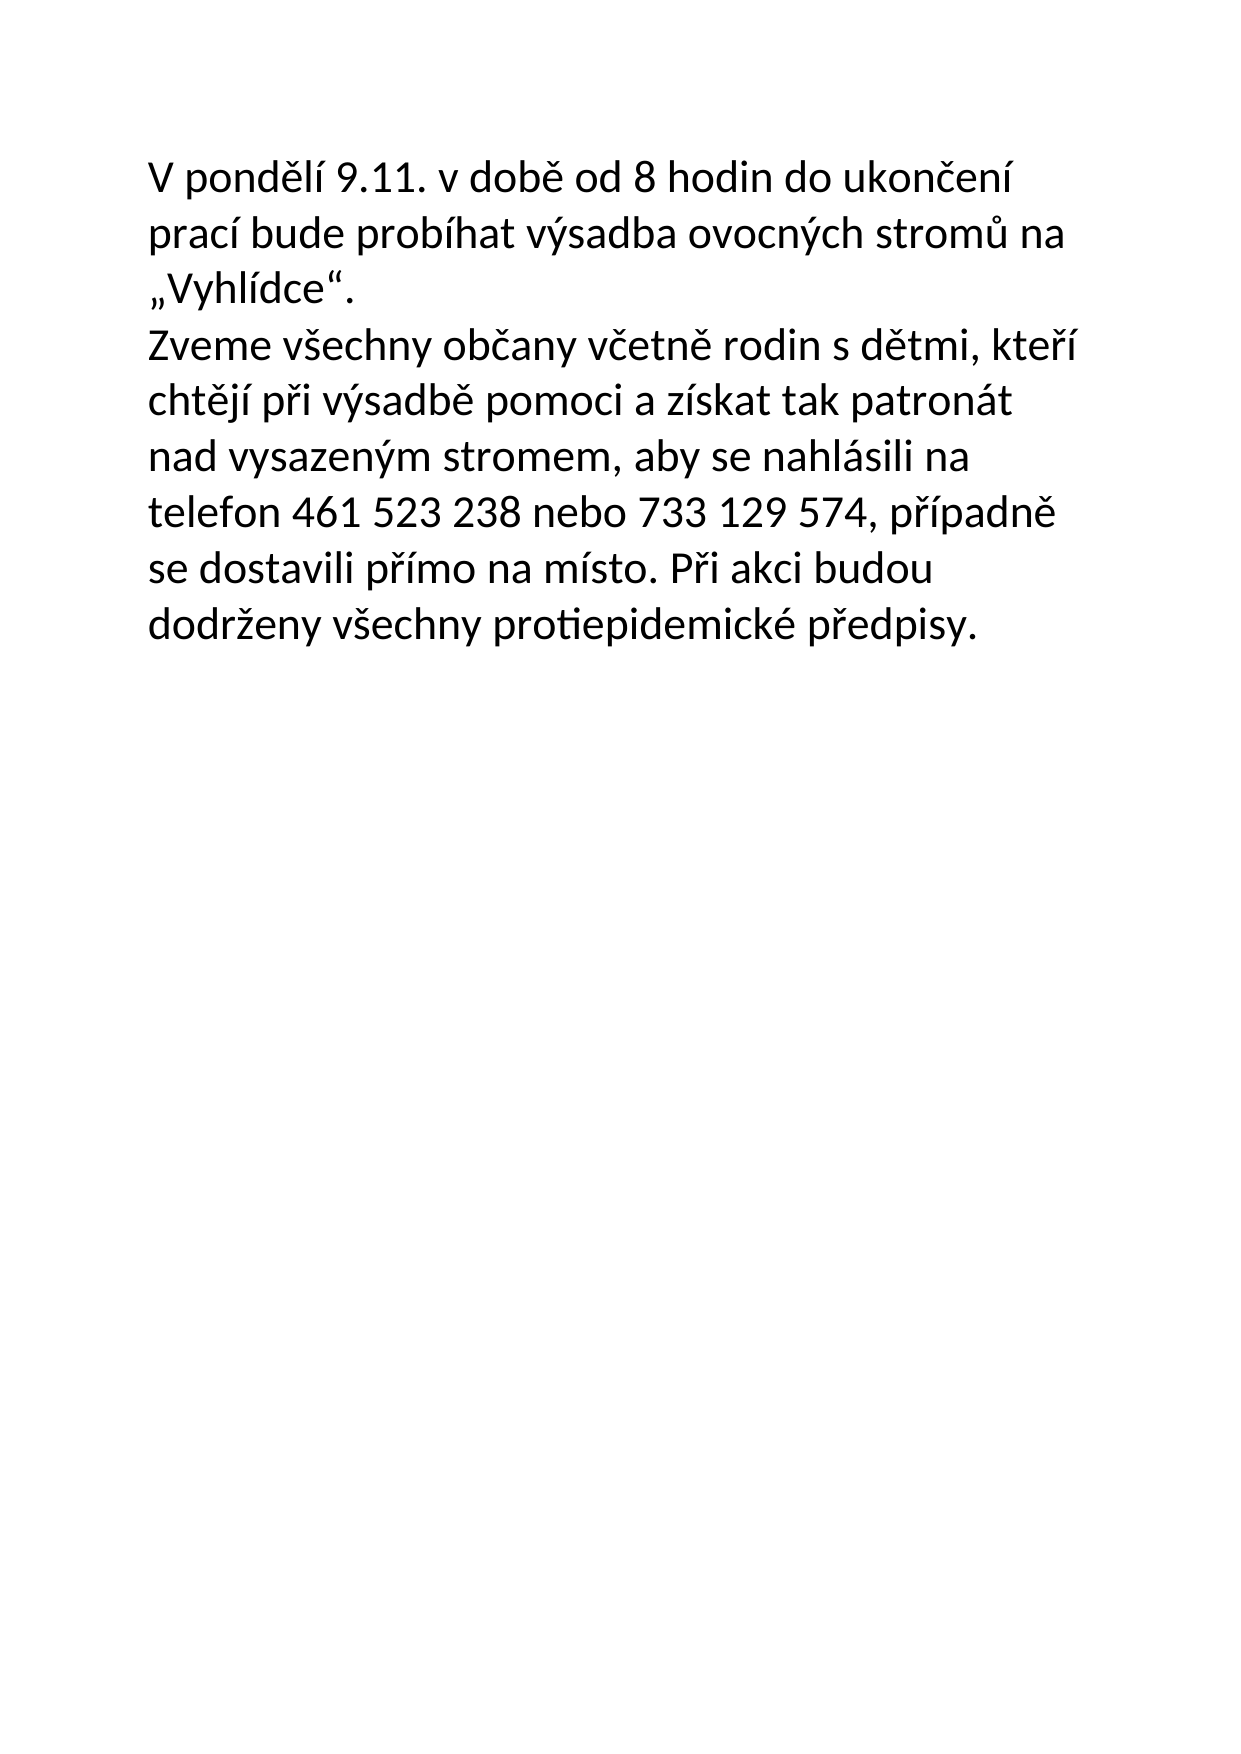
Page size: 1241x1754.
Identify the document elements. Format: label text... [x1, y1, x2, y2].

text Zveme všechny občany včetně rodin s dětmi, kteří chtějí při výsadbě pomoci a získat tak patronát nad vysazeným stromem, aby se nahlásili na telefon 461 523 238 nebo 733 129 574, případně se dostavili přímo na místo. Při akci budou dodrženy všechny protiepidemické předpisy. [148, 315, 1093, 651]
text V pondělí 9.11. v době od 8 hodin do ukončení prací bude probíhat výsadba ovocných stromů na „Vyhlídce“. [148, 148, 1093, 315]
